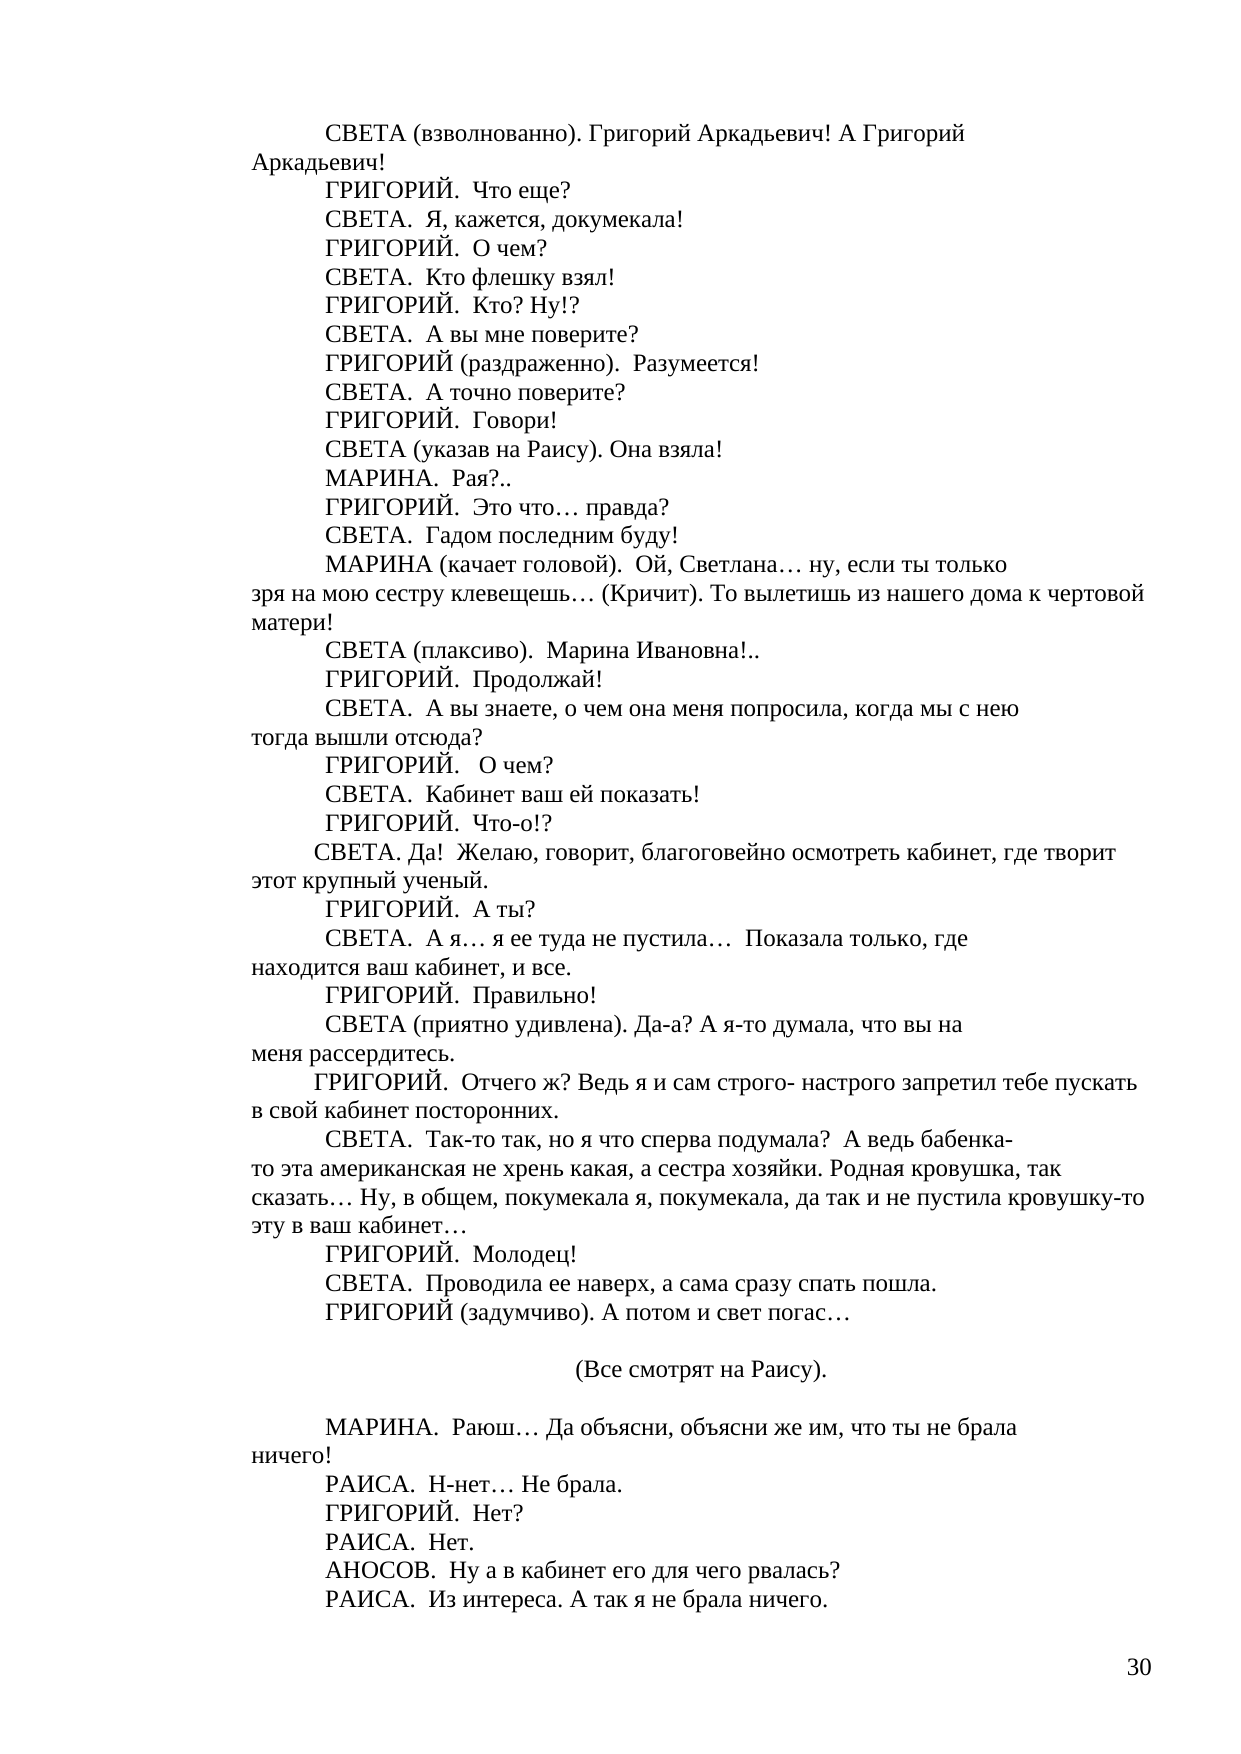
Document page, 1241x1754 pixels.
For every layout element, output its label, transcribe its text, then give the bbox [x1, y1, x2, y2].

text СВЕТА (плаксиво). Марина Ивановна!.. [325, 636, 1152, 664]
text зря на мою сестру клевещешь… (Кричит). То вылетишь из нашего дома к чертовой матери! [251, 578, 1152, 636]
text ГРИГОРИЙ. Кто? Ну!? [325, 291, 1152, 319]
text находится ваш кабинет, и все. [251, 952, 1152, 981]
text СВЕТА. А точно поверите? [325, 377, 1152, 406]
text ГРИГОРИЙ. Что-о!? [325, 808, 1152, 837]
text СВЕТА. Так-то так, но я что сперва подумала? А ведь бабенка- [325, 1124, 1152, 1153]
text СВЕТА. А вы знаете, о чем она меня попросила, когда мы с нею [325, 693, 1152, 722]
text РАИСА. Из интереса. А так я не брала ничего. [325, 1584, 1152, 1613]
text (Все смотрят на Раису). [251, 1354, 1152, 1383]
text МАРИНА. Раюш… Да объясни, объясни же им, что ты не брала [325, 1412, 1152, 1441]
text ГРИГОРИЙ. О чем? [325, 751, 1152, 779]
text ГРИГОРИЙ. Это что… правда? [325, 492, 1152, 521]
text ГРИГОРИЙ. Правильно! [325, 981, 1152, 1009]
text меня рассердитесь. [251, 1038, 1152, 1067]
text ГРИГОРИЙ. Молодец! [325, 1239, 1152, 1268]
text МАРИНА (качает головой). Ой, Светлана… ну, если ты только [325, 549, 1152, 578]
text тогда вышли отсюда? [251, 722, 1152, 751]
text ГРИГОРИЙ. Продолжай! [325, 664, 1152, 693]
text ГРИГОРИЙ. Что еще? [325, 176, 1152, 204]
text СВЕТА. А вы мне поверите? [325, 319, 1152, 348]
text ГРИГОРИЙ. А ты? [325, 894, 1152, 923]
text то эта американская не хрень какая, а сестра хозяйки. Родная кровушка, так сказать… Ну, в общем, покумекала я, покумекала, да так и не пустила кровушку-то эту в ваш кабинет… [251, 1153, 1152, 1239]
text СВЕТА. Кабинет ваш ей показать! [325, 779, 1152, 808]
text СВЕТА. Гадом последним буду! [325, 521, 1152, 549]
text ГРИГОРИЙ. Говори! [325, 406, 1152, 434]
text СВЕТА. Я, кажется, докумекала! [325, 204, 1152, 233]
text ГРИГОРИЙ. Отчего ж? Ведь я и сам строго- настрого запретил тебе пускать в свой кабинет посторонних. [251, 1067, 1152, 1124]
text АНОСОВ. Ну а в кабинет его для чего рвалась? [325, 1556, 1152, 1584]
text СВЕТА (приятно удивлена). Да-а? А я-то думала, что вы на [325, 1009, 1152, 1038]
text СВЕТА. Кто флешку взял! [325, 262, 1152, 291]
text РАИСА. Нет. [325, 1527, 1152, 1556]
text ГРИГОРИЙ (задумчиво). А потом и свет погас… [325, 1297, 1152, 1326]
text СВЕТА (указав на Раису). Она взяла! [325, 434, 1152, 463]
text ГРИГОРИЙ (раздраженно). Разумеется! [325, 348, 1152, 377]
text Аркадьевич! [251, 147, 1152, 176]
text СВЕТА. Проводила ее наверх, а сама сразу спать пошла. [325, 1268, 1152, 1297]
text СВЕТА. А я… я ее туда не пустила… Показала только, где [325, 923, 1152, 952]
text СВЕТА. Да! Желаю, говорит, благоговейно осмотреть кабинет, где творит этот крупный ученый. [251, 837, 1152, 894]
text ничего! [251, 1441, 1152, 1469]
text СВЕТА (взволнованно). Григорий Аркадьевич! А Григорий [325, 118, 1152, 147]
text МАРИНА. Рая?.. [325, 463, 1152, 492]
text ГРИГОРИЙ. Нет? [325, 1498, 1152, 1527]
text ГРИГОРИЙ. О чем? [325, 233, 1152, 262]
text РАИСА. Н-нет… Не брала. [325, 1469, 1152, 1498]
